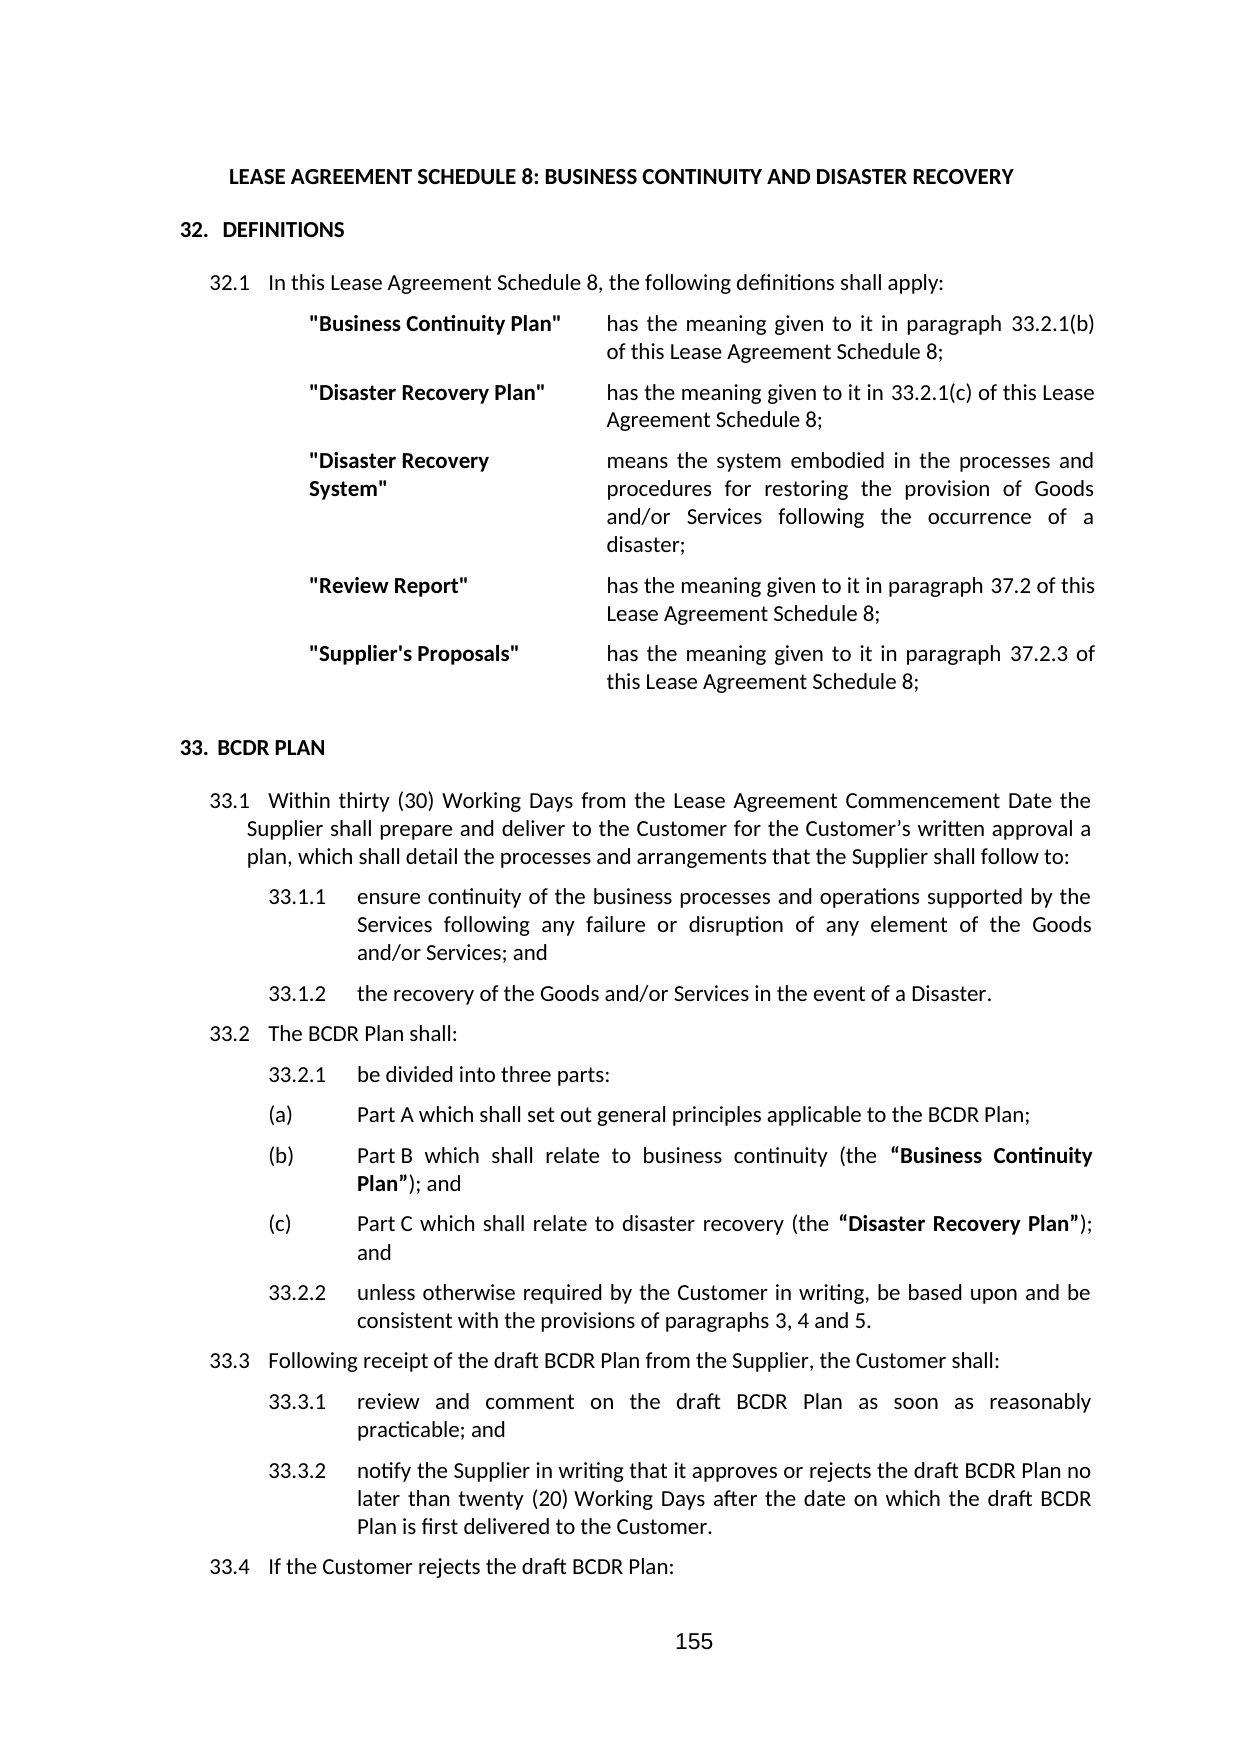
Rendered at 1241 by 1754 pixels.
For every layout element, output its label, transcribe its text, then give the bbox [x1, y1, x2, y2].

text review and comment on the draft BCDR Plan as soon as reasonably practicable; and [268, 1387, 1093, 1443]
text be divided into three parts: [268, 1060, 1093, 1088]
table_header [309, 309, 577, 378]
text Following receipt of the draft BCDR Plan from the Supplier, the Customer shall: [209, 1347, 1093, 1375]
text unless otherwise required by the Customer in writing, be based upon and be consistent with the provisions of paragraphs 3, 4 and 5. [268, 1278, 1093, 1334]
text In this Lease Agreement Schedule 8, the following definitions shall apply: [209, 268, 1093, 297]
text notify the Supplier in writing that it approves or rejects the draft BCDR Plan no later than twenty (20) Working Days after the date on which the draft BCDR Plan is first delivered to the Customer. [268, 1456, 1093, 1540]
text ensure continuity of the business processes and operations supported by the Services following any failure or disruption of any element of the Goods and/or Services; and [268, 882, 1093, 966]
text If the Customer rejects the draft BCDR Plan: [209, 1552, 1093, 1580]
text Part A which shall set out general principles applicable to the BCDR Plan; [268, 1101, 1093, 1128]
text Within thirty (30) Working Days from the Lease Agreement Commencement Date the Supplier shall prepare and deliver to the Customer for the Customer’s written approval a plan, which shall detail the processes and arrangements that the Supplier shall follow to: [209, 786, 1093, 870]
subtitle Definitions [179, 216, 1093, 243]
subtitle BCDR PLAN [179, 733, 1093, 761]
text Part C which shall relate to disaster recovery (the “Disaster Recovery Plan”); and [268, 1209, 1093, 1266]
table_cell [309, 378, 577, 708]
title LEASE AGREEMENT SCHEDULE 8: BUSINESS CONTINUITY AND DISASTER RECOVERY [150, 162, 1093, 191]
text Part B which shall relate to business continuity (the “Business Continuity Plan”); and [268, 1141, 1093, 1197]
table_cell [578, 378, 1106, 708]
text the recovery of the Goods and/or Services in the event of a Disaster. [268, 979, 1093, 1007]
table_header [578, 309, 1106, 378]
text The BCDR Plan shall: [209, 1019, 1093, 1047]
